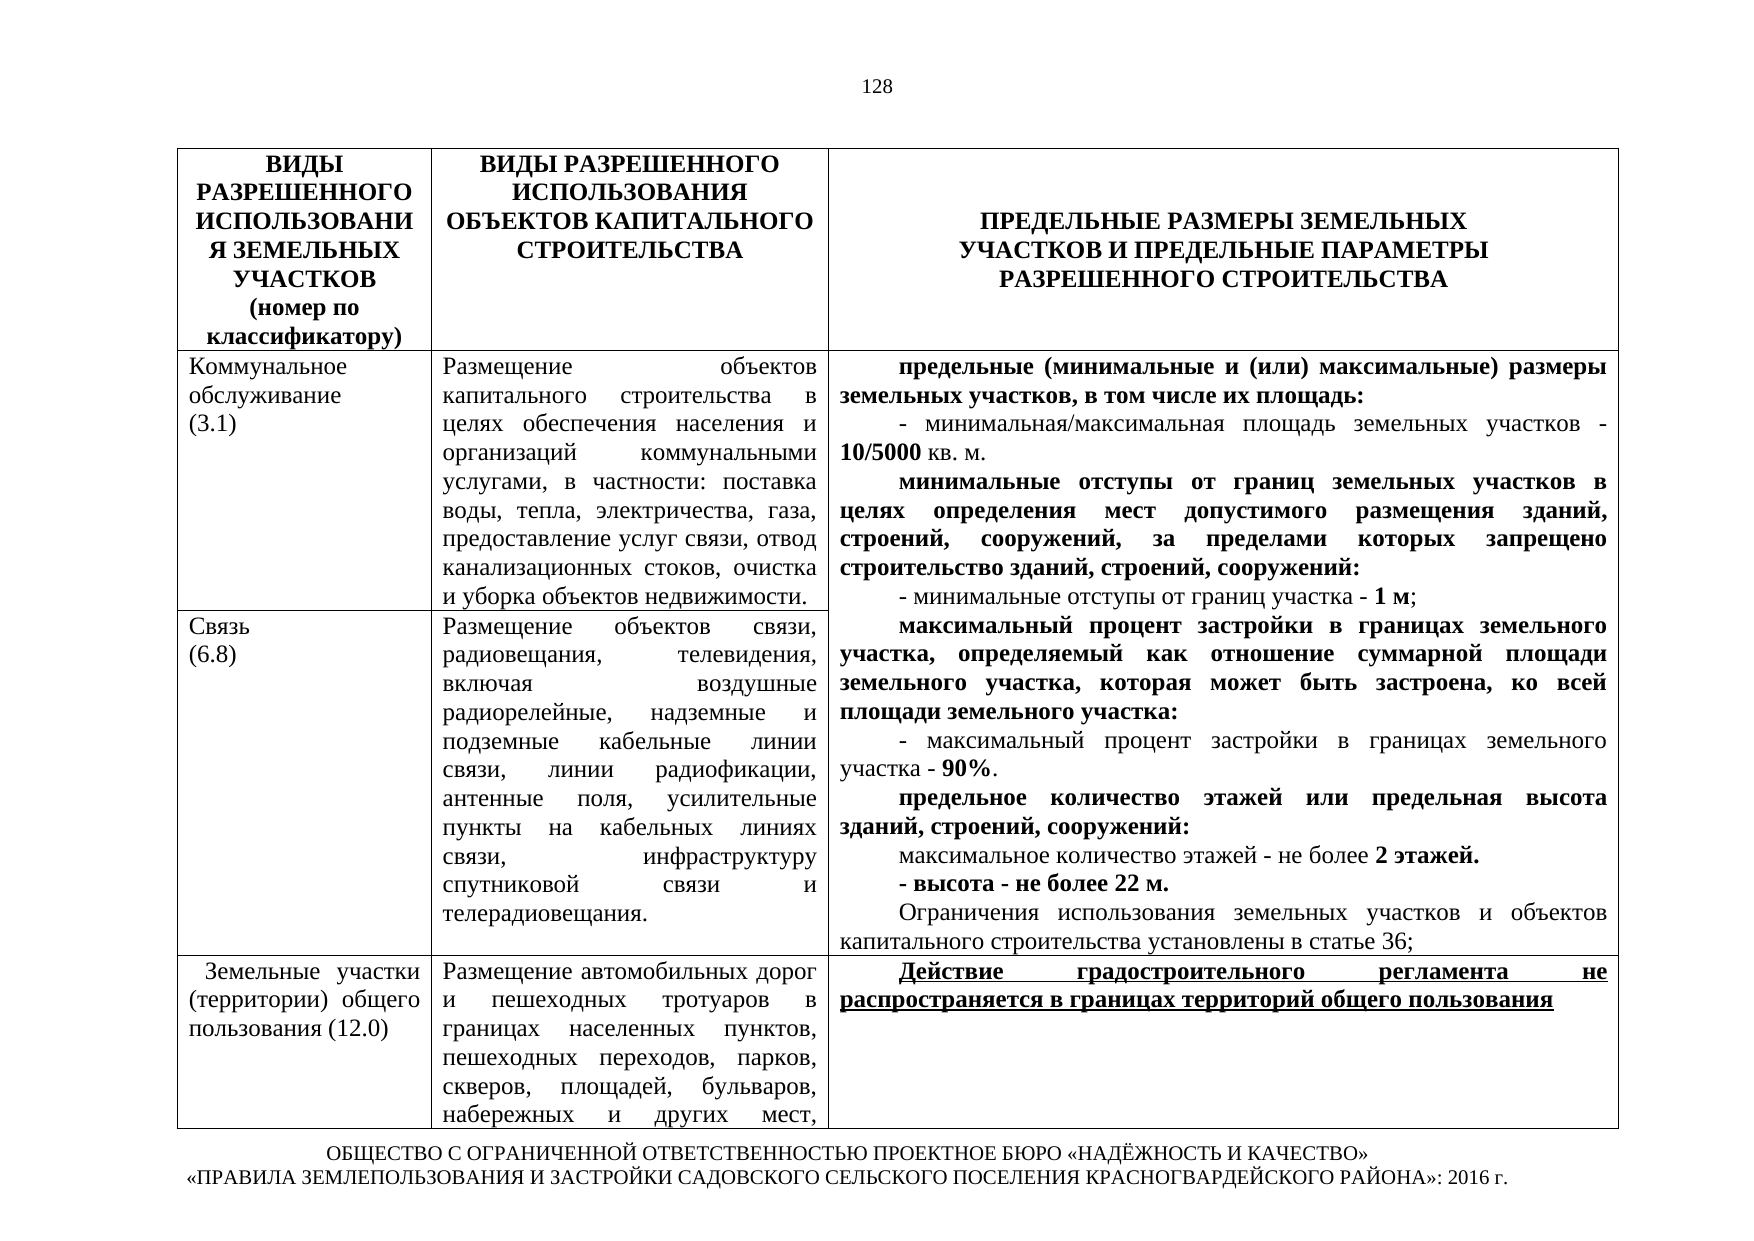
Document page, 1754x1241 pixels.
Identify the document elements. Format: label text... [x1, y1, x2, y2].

table_cell Действие градостроительного регламента не распространяется в границах территорий общего пользования [829, 956, 1618, 1128]
table_cell предельные (минимальные и (или) максимальные) размеры земельных участков, в том числе их площадь: - минимальная/максимальная площадь земельных участков - 10/5000 кв. м. минимальные отступы от границ земельных участков в целях определения мест допустимого размещения зданий, строений, сооружений, за пределами которых запрещено строительство зданий, строений, сооружений: - минимальные отступы от границ участка - 1 м; максимальный процент застройки в границах земельного участка, определяемый как отношение суммарной площади земельного участка, которая может быть застроена, ко всей площади земельного участка: - максимальный процент застройки в границах земельного участка - 90%. предельное количество этажей или предельная высота зданий, строений, сооружений: максимальное количество этажей - не более 2 этажей. - высота - не более 22 м. Ограничения использования земельных участков и объектов капитального строительства установлены в статье 36; [829, 351, 1618, 955]
table_cell Коммунальное обслуживание (3.1) [178, 351, 431, 610]
table_cell Земельные участки (территории) общего пользования (12.0) [178, 956, 431, 1128]
table_cell Связь (6.8) [178, 611, 431, 955]
table_header ВИДЫ РАЗРЕШЕННОГО ИСПОЛЬЗОВАНИЯ ЗЕМЕЛЬНЫХ УЧАСТКОВ (номер по классификатору) [178, 149, 431, 350]
table_cell Размещение объектов капитального строительства в целях обеспечения населения и организаций коммунальными услугами, в частности: поставка воды, тепла, электричества, газа, предоставление услуг связи, отвод канализационных стоков, очистка и уборка объектов недвижимости. [432, 351, 828, 610]
table_cell Размещение объектов связи, радиовещания, телевидения, включая воздушные радиорелейные, надземные и подземные кабельные линии связи, линии радиофикации, антенные поля, усилительные пункты на кабельных линиях связи, инфраструктуру спутниковой связи и телерадиовещания. [432, 611, 828, 955]
table_header ПРЕДЕЛЬНЫЕ РАЗМЕРЫ ЗЕМЕЛЬНЫХ УЧАСТКОВ И ПРЕДЕЛЬНЫЕ ПАРАМЕТРЫ РАЗРЕШЕННОГО СТРОИТЕЛЬСТВА [829, 149, 1618, 350]
table_header ВИДЫ РАЗРЕШЕННОГО ИСПОЛЬЗОВАНИЯ ОБЪЕКТОВ КАПИТАЛЬНОГО СТРОИТЕЛЬСТВА [432, 149, 828, 350]
